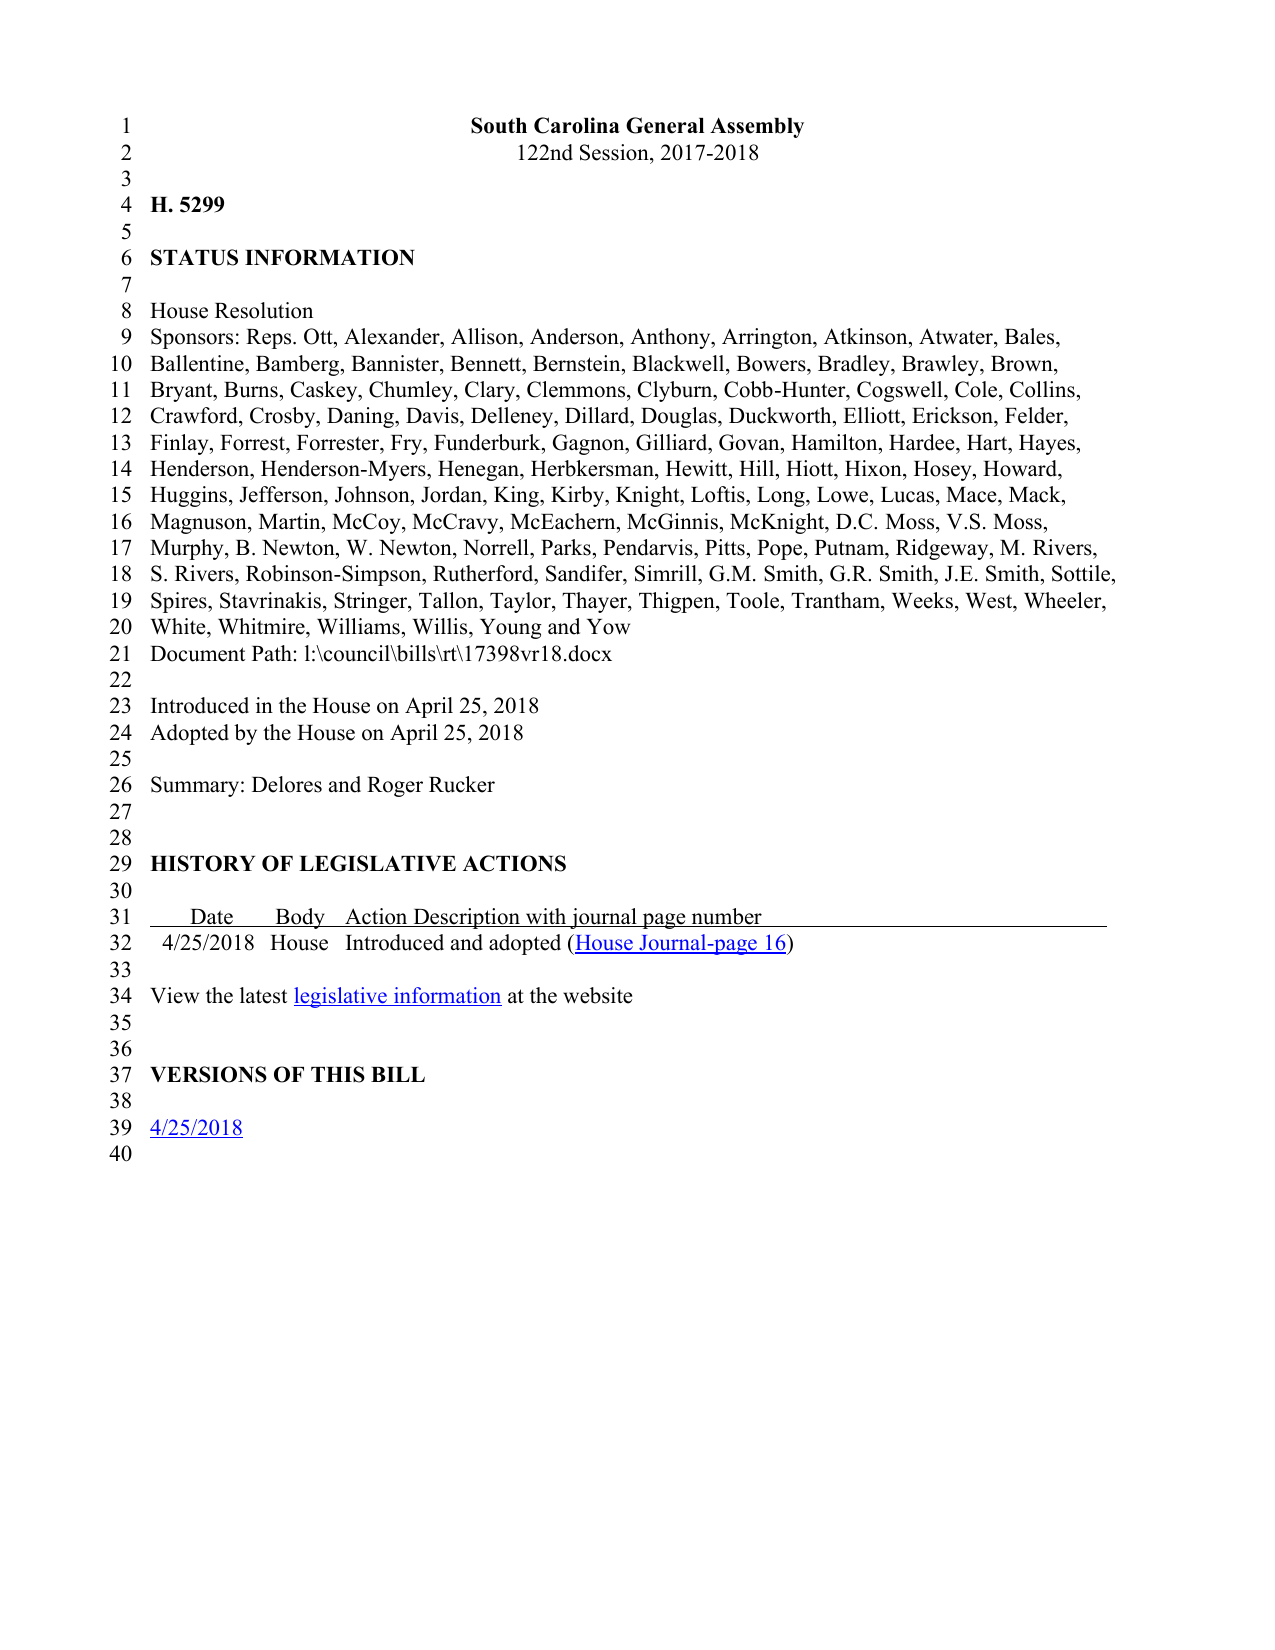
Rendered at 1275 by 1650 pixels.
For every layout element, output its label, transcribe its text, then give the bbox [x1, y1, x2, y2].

text 4/25/2018 House Introduced and adopted (House Journal-page 16) [150, 929, 1125, 956]
text VERSIONS OF THIS BILL [150, 1061, 1125, 1088]
text Introduced in the House on April 25, 2018 [150, 692, 1125, 719]
text South Carolina General Assembly [150, 112, 1125, 139]
text Sponsors: Reps. Ott, Alexander, Allison, Anderson, Anthony, Arrington, Atkinson, Atwater, Bales, Ballentine, Bamberg, Bannister, Bennett, Bernstein, Blackwell, Bowers, Bradley, Brawley, Brown, Bryant, Burns, Caskey, Chumley, Clary, Clemmons, Clyburn, Cobb-Hunter, Cogswell, Cole, Collins, Crawford, Crosby, Daning, Davis, Delleney, Dillard, Douglas, Duckworth, Elliott, Erickson, Felder, Finlay, Forrest, Forrester, Fry, Funderburk, Gagnon, Gilliard, Govan, Hamilton, Hardee, Hart, Hayes, Henderson, Henderson-Myers, Henegan, Herbkersman, Hewitt, Hill, Hiott, Hixon, Hosey, Howard, Huggins, Jefferson, Johnson, Jordan, King, Kirby, Knight, Loftis, Long, Lowe, Lucas, Mace, Mack, Magnuson, Martin, McCoy, McCravy, McEachern, McGinnis, McKnight, D.C. Moss, V.S. Moss, Murphy, B. Newton, W. Newton, Norrell, Parks, Pendarvis, Pitts, Pope, Putnam, Ridgeway, M. Rivers, S. Rivers, Robinson-Simpson, Rutherford, Sandifer, Simrill, G.M. Smith, G.R. Smith, J.E. Smith, Sottile, Spires, Stavrinakis, Stringer, Tallon, Taylor, Thayer, Thigpen, Toole, Trantham, Weeks, West, Wheeler, White, Whitmire, Williams, Willis, Young and Yow [150, 323, 1125, 639]
text HISTORY OF LEGISLATIVE ACTIONS [150, 850, 1125, 877]
text Document Path: l:\council\bills\rt\17398vr18.docx [150, 639, 1125, 666]
text 4/25/2018 [150, 1114, 1125, 1140]
text Adopted by the House on April 25, 2018 [150, 719, 1125, 745]
text H. 5299 [150, 192, 1125, 218]
text View the latest legislative information at the website [150, 982, 1125, 1008]
text Date Body Action Description with journal page number [150, 903, 1125, 929]
text 122nd Session, 2017-2018 [150, 139, 1125, 165]
text STATUS INFORMATION [150, 244, 1125, 271]
text House Resolution [150, 297, 1125, 323]
text Summary: Delores and Roger Rucker [150, 771, 1125, 798]
